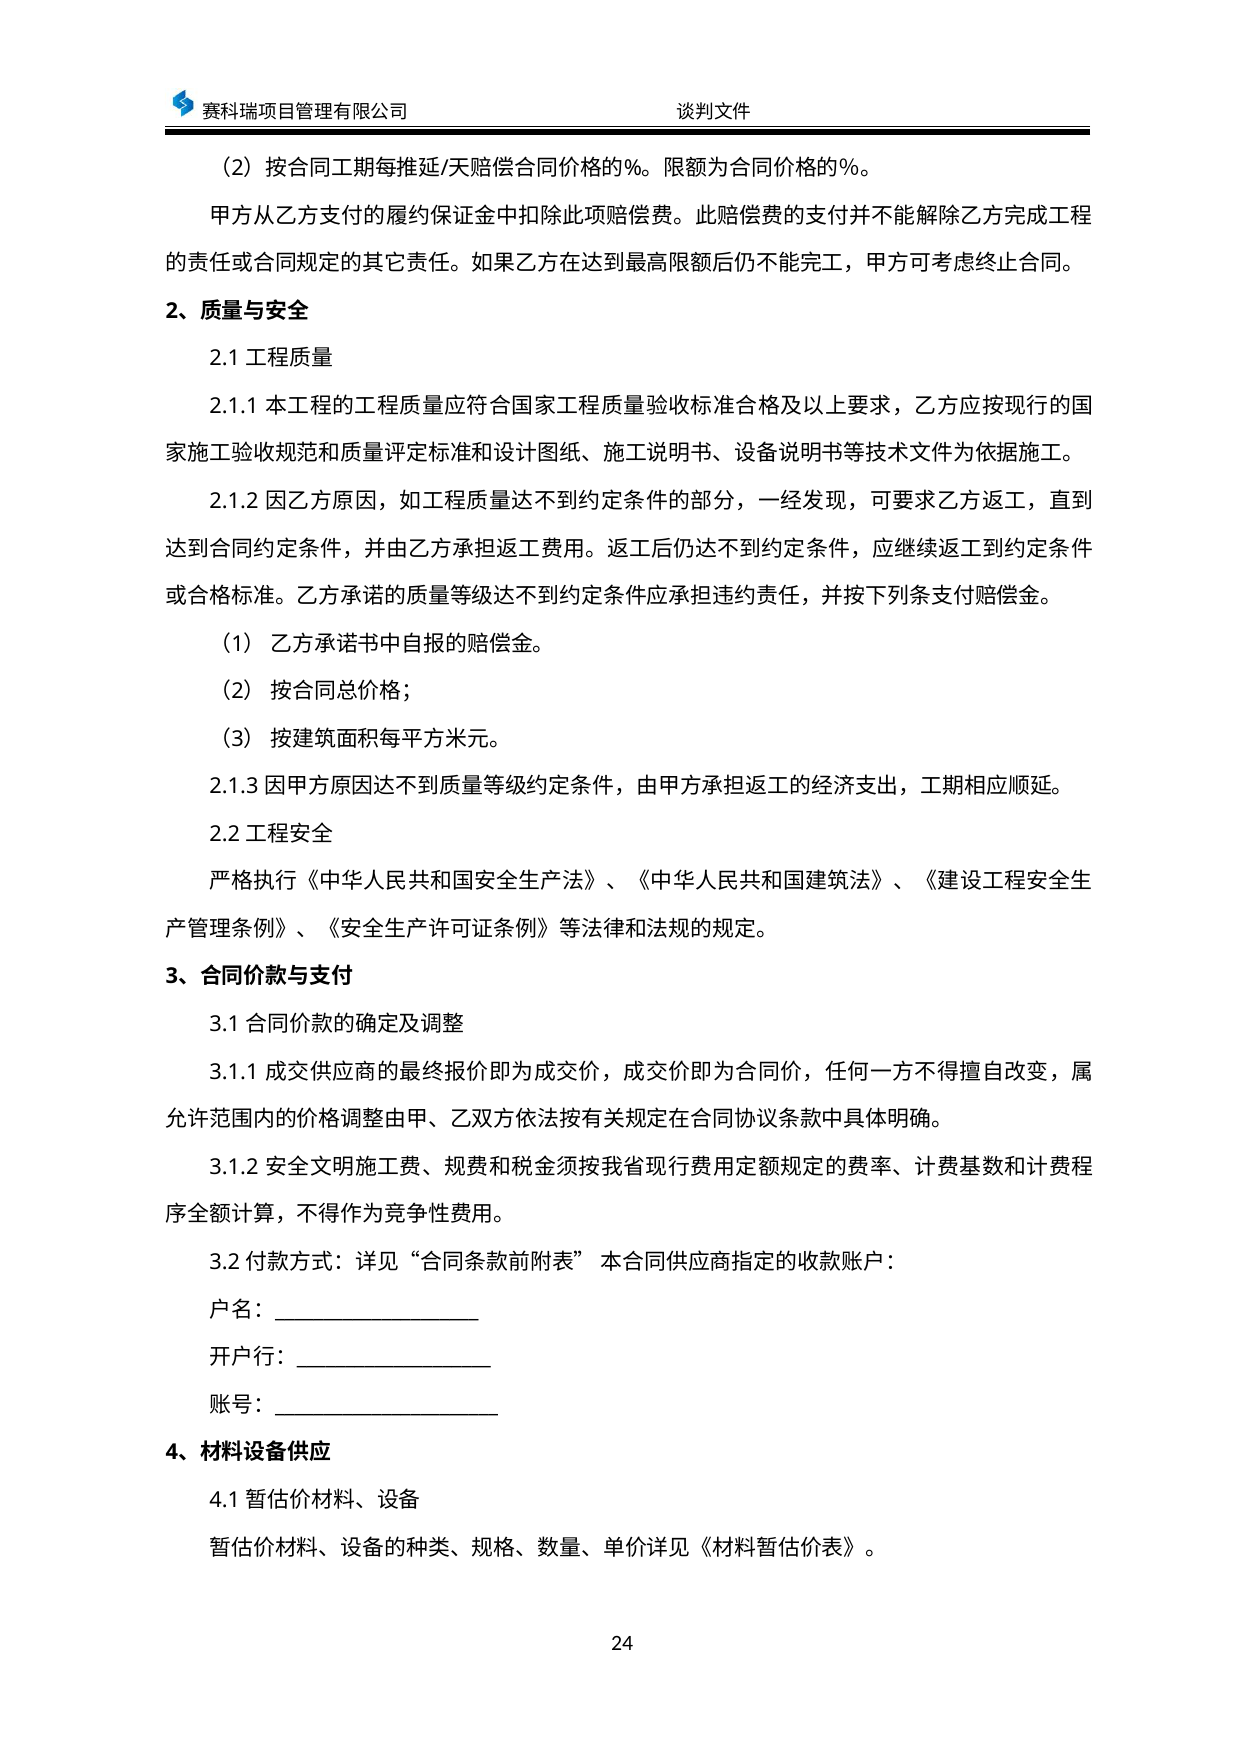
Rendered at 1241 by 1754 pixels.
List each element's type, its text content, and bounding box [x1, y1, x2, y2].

text 3.1 合同价款的确定及调整 [165, 1006, 1095, 1038]
text 2、质量与安全 [165, 293, 1090, 324]
text 3.1.1 成交供应商的最终报价即为成交价，成交价即为合同价，任何一方不得擅自改变，属允许范围内的价格调整由甲、乙双方依法按有关规定在合同协议条款中具体明确。 [165, 1054, 1095, 1133]
text 户名：_____________________ [165, 1292, 1090, 1323]
text （2） 按合同总价格； [165, 673, 1095, 705]
text 4、材料设备供应 [165, 1434, 1090, 1466]
picture [164, 88, 202, 118]
text （3） 按建筑面积每平方米元。 [165, 721, 1095, 752]
text 2.1.3 因甲方原因达不到质量等级约定条件，由甲方承担返工的经济支出，工期相应顺延。 [165, 768, 1095, 800]
text 2.1.1 本工程的工程质量应符合国家工程质量验收标准合格及以上要求，乙方应按现行的国家施工验收规范和质量评定标准和设计图纸、施工说明书、设备说明书等技术文件为依据施工。 [165, 388, 1095, 467]
text 暂估价材料、设备的种类、规格、数量、单价详见《材料暂估价表》。 [165, 1529, 1095, 1561]
text （2）按合同工期每推延/天赔偿合同价格的%。限额为合同价格的％。 [165, 150, 1095, 182]
text 3.2 付款方式：详见“合同条款前附表” 本合同供应商指定的收款账户： [165, 1244, 1095, 1276]
text 3、合同价款与支付 [165, 958, 1090, 990]
text （1） 乙方承诺书中自报的赔偿金。 [165, 626, 1095, 657]
text 严格执行《中华人民共和国安全生产法》、《中华人民共和国建筑法》、《建设工程安全生产管理条例》、《安全生产许可证条例》等法律和法规的规定。 [165, 863, 1095, 943]
text 2.1 工程质量 [165, 340, 1095, 372]
text 3.1.2 安全文明施工费、规费和税金须按我省现行费用定额规定的费率、计费基数和计费程序全额计算，不得作为竞争性费用。 [165, 1149, 1095, 1228]
text 2.2 工程安全 [165, 816, 1095, 848]
text 甲方从乙方支付的履约保证金中扣除此项赔偿费。此赔偿费的支付并不能解除乙方完成工程的责任或合同规定的其它责任。如果乙方在达到最高限额后仍不能完工，甲方可考虑终止合同。 [165, 198, 1095, 277]
text 4.1 暂估价材料、设备 [165, 1482, 1095, 1514]
text 2.1.2 因乙方原因，如工程质量达不到约定条件的部分，一经发现，可要求乙方返工，直到达到合同约定条件，并由乙方承担返工费用。返工后仍达不到约定条件，应继续返工到约定条件或合格标准。乙方承诺的质量等级达不到约定条件应承担违约责任，并按下列条支付赔偿金。 [165, 483, 1095, 610]
text 账号：_______________________ [165, 1387, 1090, 1418]
text 开户行：____________________ [165, 1339, 1090, 1371]
